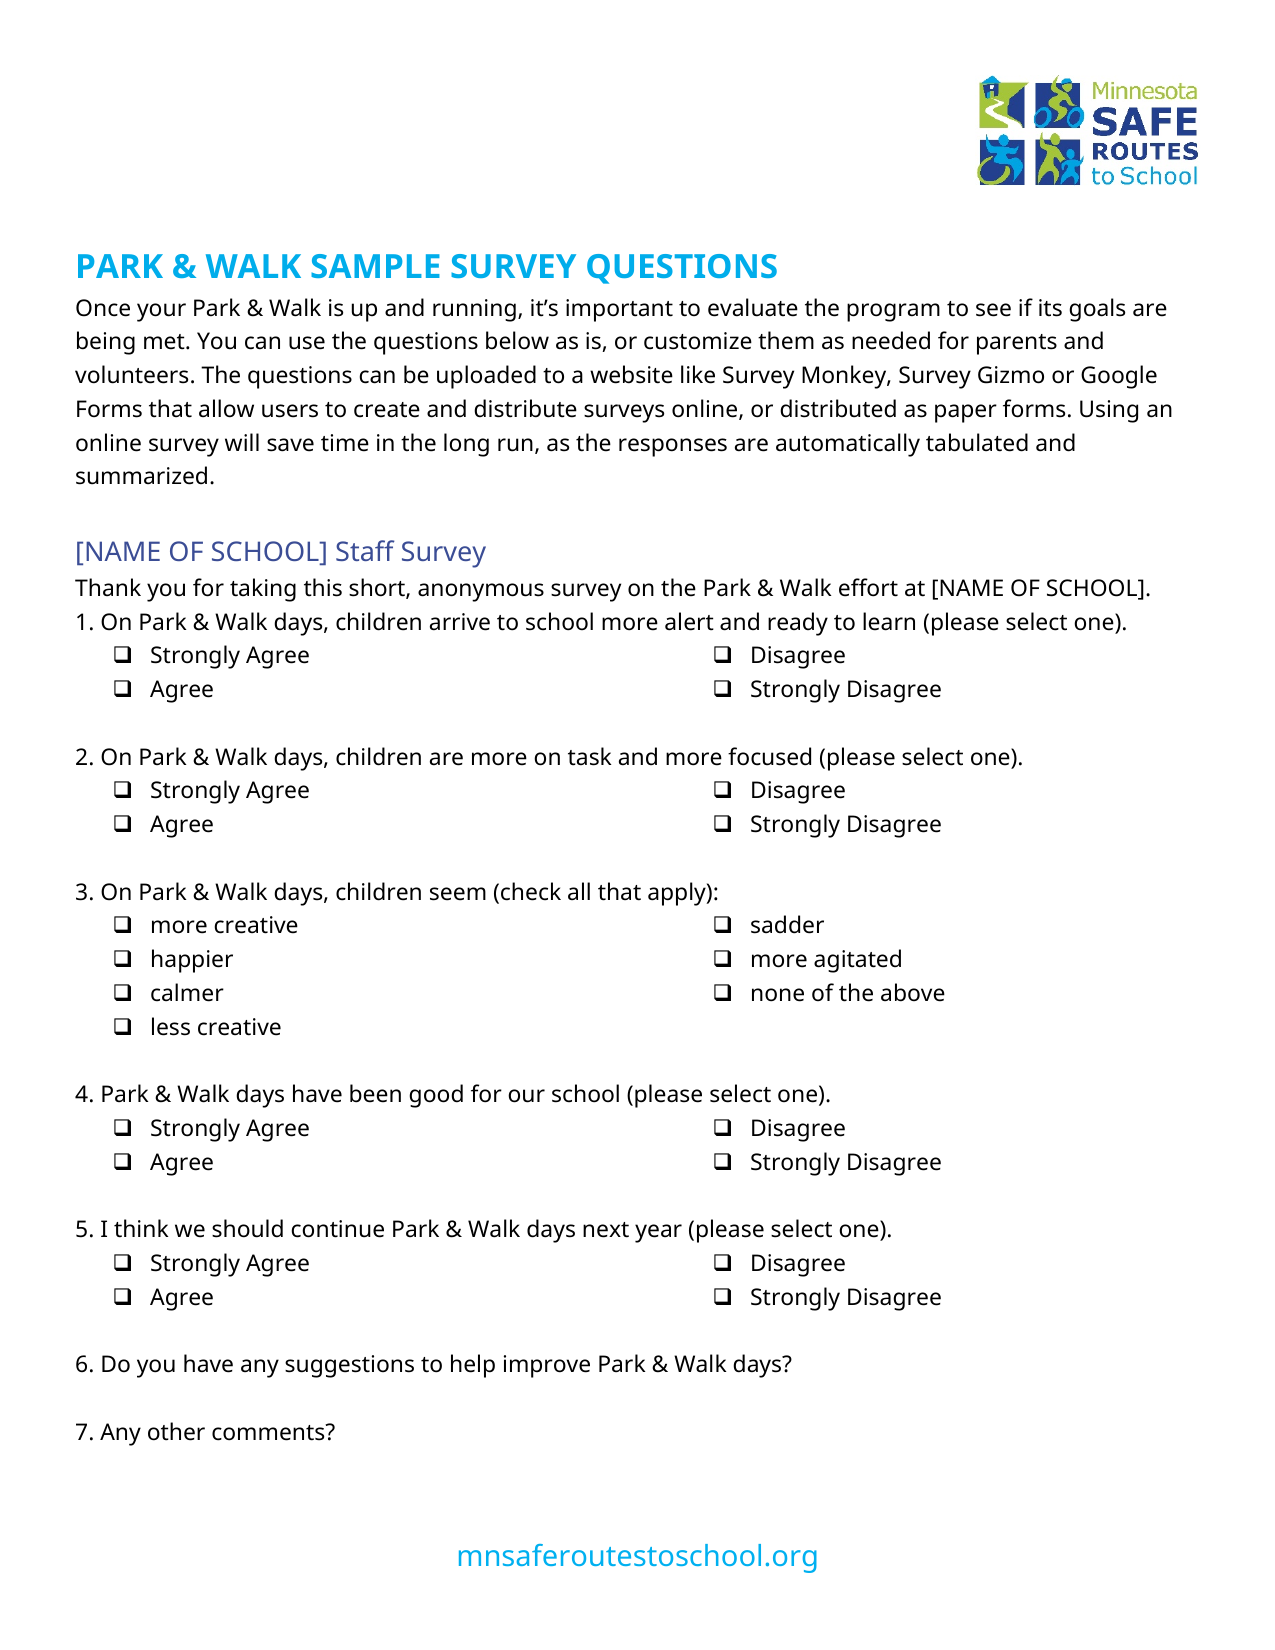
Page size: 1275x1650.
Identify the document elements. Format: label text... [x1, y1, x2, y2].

list Strongly Agree [112, 774, 600, 806]
list Disagree [712, 639, 1200, 671]
list Strongly Disagree [712, 1281, 1200, 1312]
list Disagree [712, 774, 1200, 806]
list calmer [112, 977, 600, 1008]
picture [975, 75, 1200, 187]
subtitle PARK & WALK SAMPLE SURVEY QUESTIONS [75, 243, 1200, 288]
text Once your Park & Walk is up and running, it’s important to evaluate the program to see if its goals are being met. You can use the questions below as is, or customize them as needed for parents and volunteers. The questions can be uploaded to a website like Survey Monkey, Survey Gizmo or Google Forms that allow users to create and distribute surveys online, or distributed as paper forms. Using an online survey will save time in the long run, as the responses are automatically tabulated and summarized. [75, 292, 1200, 492]
list Strongly Disagree [712, 808, 1200, 839]
list Strongly Agree [112, 1112, 600, 1143]
list Agree [112, 808, 600, 839]
text 5. I think we should continue Park & Walk days next year (please select one). [75, 1213, 1200, 1244]
text Thank you for taking this short, anonymous survey on the Park & Walk effort at [NAME OF SCHOOL]. [75, 572, 1200, 603]
list Strongly Agree [112, 1247, 600, 1278]
list more creative [112, 909, 600, 941]
list Disagree [712, 1247, 1200, 1278]
list Strongly Disagree [712, 1146, 1200, 1177]
list Strongly Agree [112, 639, 600, 671]
text 4. Park & Walk days have been good for our school (please select one). [75, 1078, 1200, 1109]
list Agree [112, 673, 600, 704]
list Agree [112, 1146, 600, 1177]
list none of the above [712, 977, 1200, 1008]
list happier [112, 943, 600, 974]
text 2. On Park & Walk days, children are more on task and more focused (please select one). [75, 741, 1200, 772]
text 3. On Park & Walk days, children seem (check all that apply): [75, 876, 1200, 907]
list Agree [112, 1281, 600, 1312]
text 7. Any other comments? [75, 1416, 1200, 1447]
list more agitated [712, 943, 1200, 974]
text 1. On Park & Walk days, children arrive to school more alert and ready to learn (please select one). [75, 606, 1200, 637]
list Strongly Disagree [712, 673, 1200, 704]
text 6. Do you have any suggestions to help improve Park & Walk days? [75, 1348, 1200, 1379]
subtitle [NAME OF SCHOOL] Staff Survey [75, 532, 1200, 569]
list less creative [112, 1011, 600, 1042]
list sadder [712, 909, 1200, 941]
list Disagree [712, 1112, 1200, 1143]
